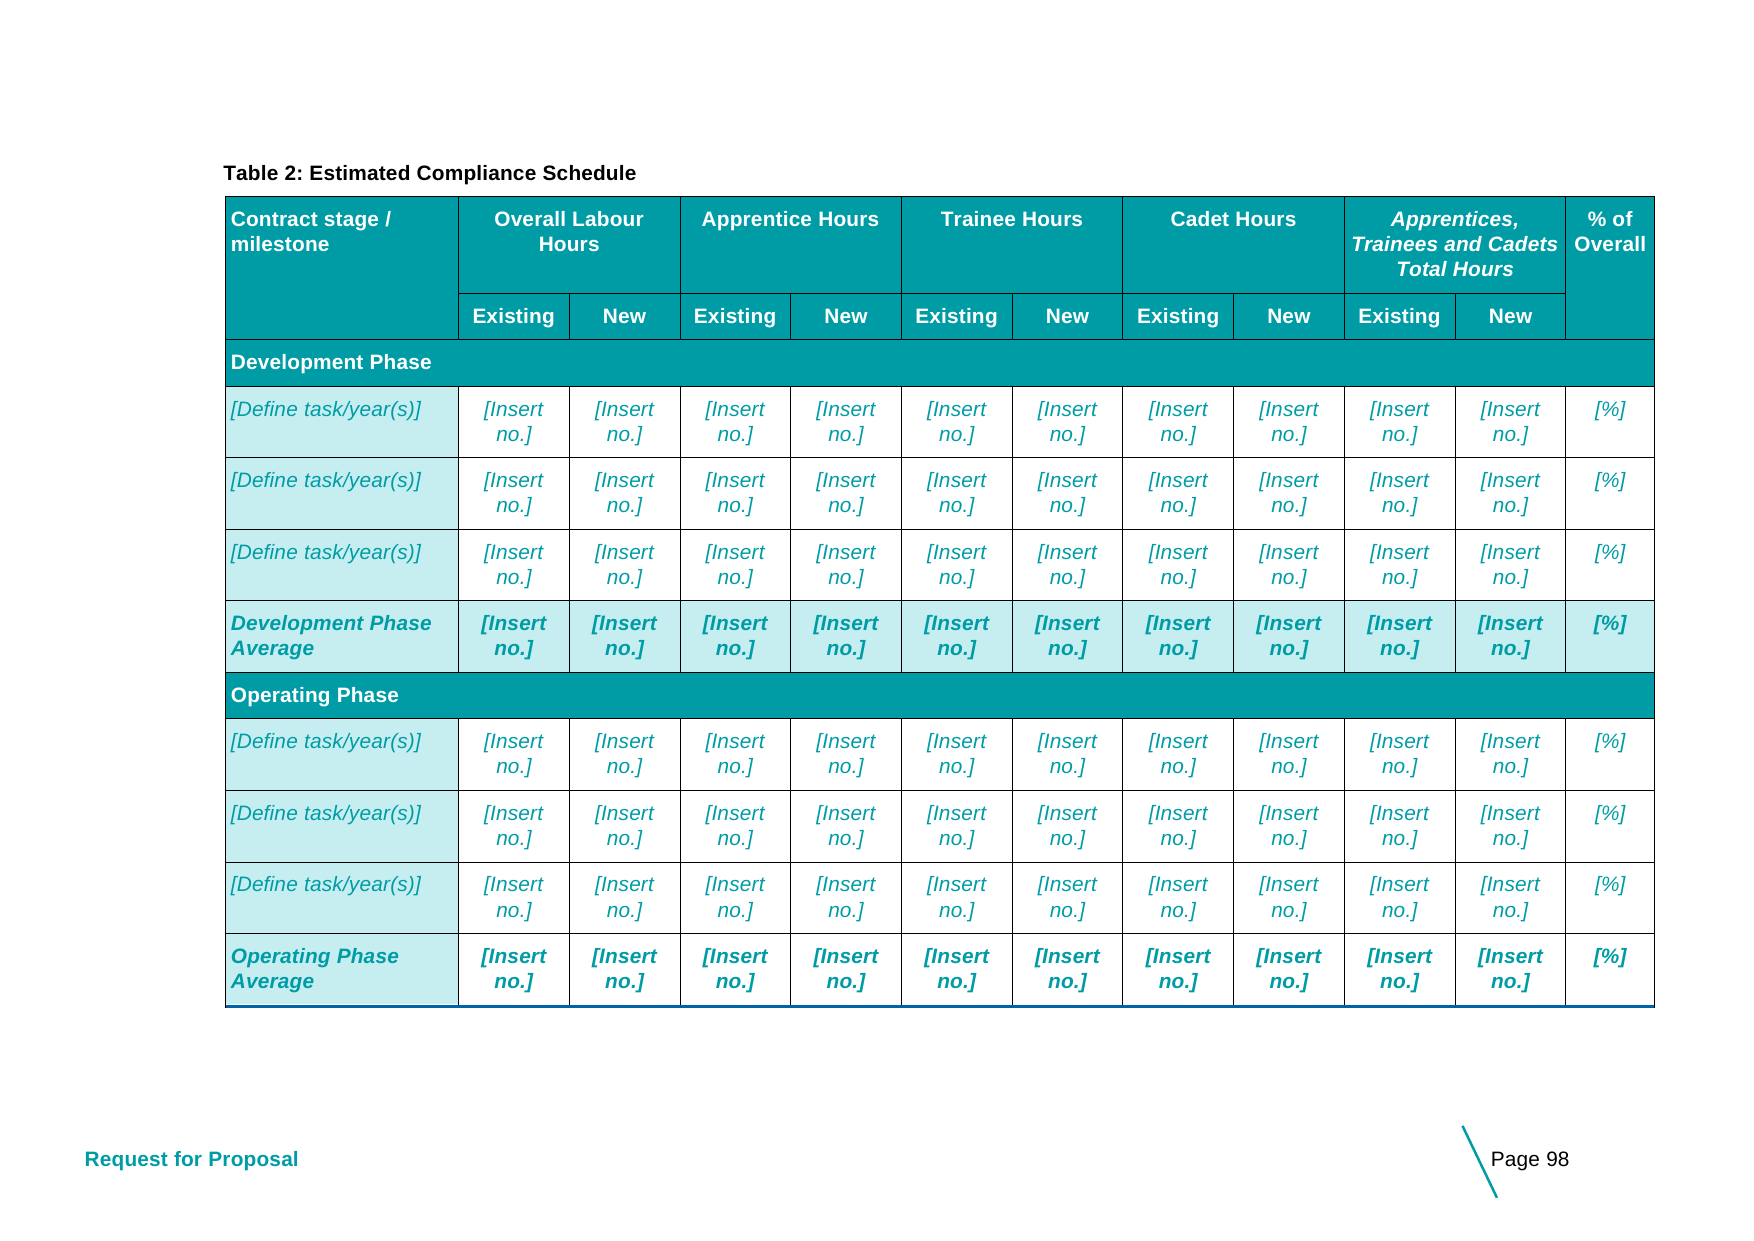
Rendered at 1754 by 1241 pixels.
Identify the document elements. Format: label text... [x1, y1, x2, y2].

table_header Cadet Hours [1123, 197, 1344, 293]
table_cell [Insert no.] [902, 530, 1012, 600]
table_cell [Insert no.] [570, 387, 680, 457]
table_cell [Insert no.] [1013, 791, 1122, 861]
table_cell Existing [1345, 294, 1455, 339]
table_cell New [570, 294, 680, 339]
table_cell [Insert no.] [791, 530, 901, 600]
table_cell [Insert no.] [1456, 530, 1565, 600]
table_cell [Insert no.] [1345, 934, 1455, 1004]
text Table 2: Estimated Compliance Schedule [223, 160, 1529, 184]
table_cell Existing [1123, 294, 1233, 339]
table_cell [%] [1566, 791, 1654, 861]
table_cell [Insert no.] [1234, 863, 1344, 933]
table_cell [Insert no.] [1123, 530, 1233, 600]
table_cell [Insert no.] [681, 791, 790, 861]
table_cell [%] [1566, 934, 1654, 1004]
table_cell [Insert no.] [1234, 387, 1344, 457]
table_cell [Insert no.] [1345, 387, 1455, 457]
table_cell [Insert no.] [1234, 458, 1344, 529]
table_cell [%] [1566, 458, 1654, 529]
table_cell [Insert no.] [1456, 863, 1565, 933]
table_cell [Insert no.] [681, 530, 790, 600]
table_cell [Insert no.] [902, 863, 1012, 933]
table_cell [Insert no.] [1456, 791, 1565, 861]
table_cell [Define task/year(s)] [226, 791, 458, 861]
table_cell [Insert no.] [459, 791, 569, 861]
table_cell [Define task/year(s)] [226, 719, 458, 790]
table_cell [Insert no.] [1345, 458, 1455, 529]
table_cell [Insert no.] [570, 719, 680, 790]
table_cell [Insert no.] [1345, 601, 1455, 672]
table_cell Operating Phase [226, 673, 1654, 718]
table_cell [%] [1566, 719, 1654, 790]
table_cell [Insert no.] [1013, 530, 1122, 600]
table_cell [Insert no.] [459, 530, 569, 600]
table_cell [Define task/year(s)] [226, 387, 458, 457]
table_cell [Insert no.] [681, 387, 790, 457]
table_cell [Insert no.] [902, 387, 1012, 457]
table_cell [Insert no.] [791, 863, 901, 933]
table_cell [Insert no.] [1123, 934, 1233, 1004]
table_cell [Insert no.] [1123, 601, 1233, 672]
table_header % of Overall [1566, 197, 1654, 339]
table_cell [%] [1566, 530, 1654, 600]
table_cell Existing [459, 294, 569, 339]
table_cell [Insert no.] [791, 387, 901, 457]
table_cell [Insert no.] [681, 719, 790, 790]
table_cell [Define task/year(s)] [226, 530, 458, 600]
table_cell [Insert no.] [1456, 934, 1565, 1004]
table_cell [Insert no.] [1234, 791, 1344, 861]
table_cell [Insert no.] [1013, 934, 1122, 1004]
table_cell [Insert no.] [570, 934, 680, 1004]
table_cell [Insert no.] [902, 458, 1012, 529]
table_header Contract stage / milestone [226, 197, 458, 339]
table_cell [Insert no.] [1456, 458, 1565, 529]
table_cell Operating Phase Average [226, 934, 458, 1004]
table_cell [Insert no.] [1013, 387, 1122, 457]
table_cell [Insert no.] [791, 458, 901, 529]
table_cell [Insert no.] [1123, 719, 1233, 790]
table_cell [Insert no.] [1345, 791, 1455, 861]
table_cell [Insert no.] [902, 719, 1012, 790]
table_cell [Define task/year(s)] [226, 863, 458, 933]
table_cell [Insert no.] [1123, 863, 1233, 933]
table_cell Development Phase Average [226, 601, 458, 672]
table_cell [Insert no.] [681, 601, 790, 672]
table_header Apprentices, Trainees and Cadets Total Hours [1345, 197, 1565, 293]
table_cell [Insert no.] [459, 863, 569, 933]
table_cell [Insert no.] [1234, 530, 1344, 600]
table_cell [Insert no.] [570, 530, 680, 600]
table_cell [Insert no.] [570, 458, 680, 529]
table_cell [Insert no.] [1345, 719, 1455, 790]
table_header Trainee Hours [902, 197, 1122, 293]
table_header Overall Labour Hours [459, 197, 680, 293]
table_cell [Insert no.] [1013, 458, 1122, 529]
table_cell Development Phase [226, 340, 1654, 386]
table_cell [Insert no.] [791, 791, 901, 861]
table_cell [Insert no.] [459, 601, 569, 672]
table_cell [Insert no.] [902, 601, 1012, 672]
table_header Apprentice Hours [681, 197, 901, 293]
table_cell [Insert no.] [1234, 719, 1344, 790]
table_cell [%] [1566, 863, 1654, 933]
table_cell [Insert no.] [1456, 601, 1565, 672]
table_cell [Insert no.] [1123, 791, 1233, 861]
table_cell [Insert no.] [902, 791, 1012, 861]
table_cell [Insert no.] [681, 458, 790, 529]
table_cell [Insert no.] [459, 719, 569, 790]
table_cell [Insert no.] [1456, 387, 1565, 457]
table_cell [Insert no.] [681, 863, 790, 933]
table_cell [Insert no.] [570, 601, 680, 672]
table_cell [Insert no.] [791, 719, 901, 790]
table_cell [Insert no.] [1456, 719, 1565, 790]
table_cell [Insert no.] [459, 458, 569, 529]
table_cell [Insert no.] [902, 934, 1012, 1004]
table_cell [Insert no.] [791, 934, 901, 1004]
table_cell [Insert no.] [1345, 863, 1455, 933]
table_cell New [1456, 294, 1565, 339]
table_cell Existing [681, 294, 790, 339]
table_cell New [1013, 294, 1122, 339]
table_cell [Insert no.] [1013, 601, 1122, 672]
table_cell [Insert no.] [681, 934, 790, 1004]
table_cell [Insert no.] [1013, 863, 1122, 933]
table_cell [Insert no.] [1013, 719, 1122, 790]
table_cell [%] [1566, 387, 1654, 457]
table_cell [Insert no.] [1234, 601, 1344, 672]
table_cell [Define task/year(s)] [226, 458, 458, 529]
table_cell New [791, 294, 901, 339]
table_cell [%] [1566, 601, 1654, 672]
table_cell New [1234, 294, 1344, 339]
table_cell Existing [902, 294, 1012, 339]
table_cell [Insert no.] [459, 934, 569, 1004]
table_cell [Insert no.] [1123, 387, 1233, 457]
table_cell [Insert no.] [1234, 934, 1344, 1004]
table_cell [Insert no.] [1123, 458, 1233, 529]
table_cell [Insert no.] [570, 863, 680, 933]
table_cell [Insert no.] [791, 601, 901, 672]
table_cell [Insert no.] [570, 791, 680, 861]
table_cell [Insert no.] [1345, 530, 1455, 600]
table_cell [Insert no.] [459, 387, 569, 457]
